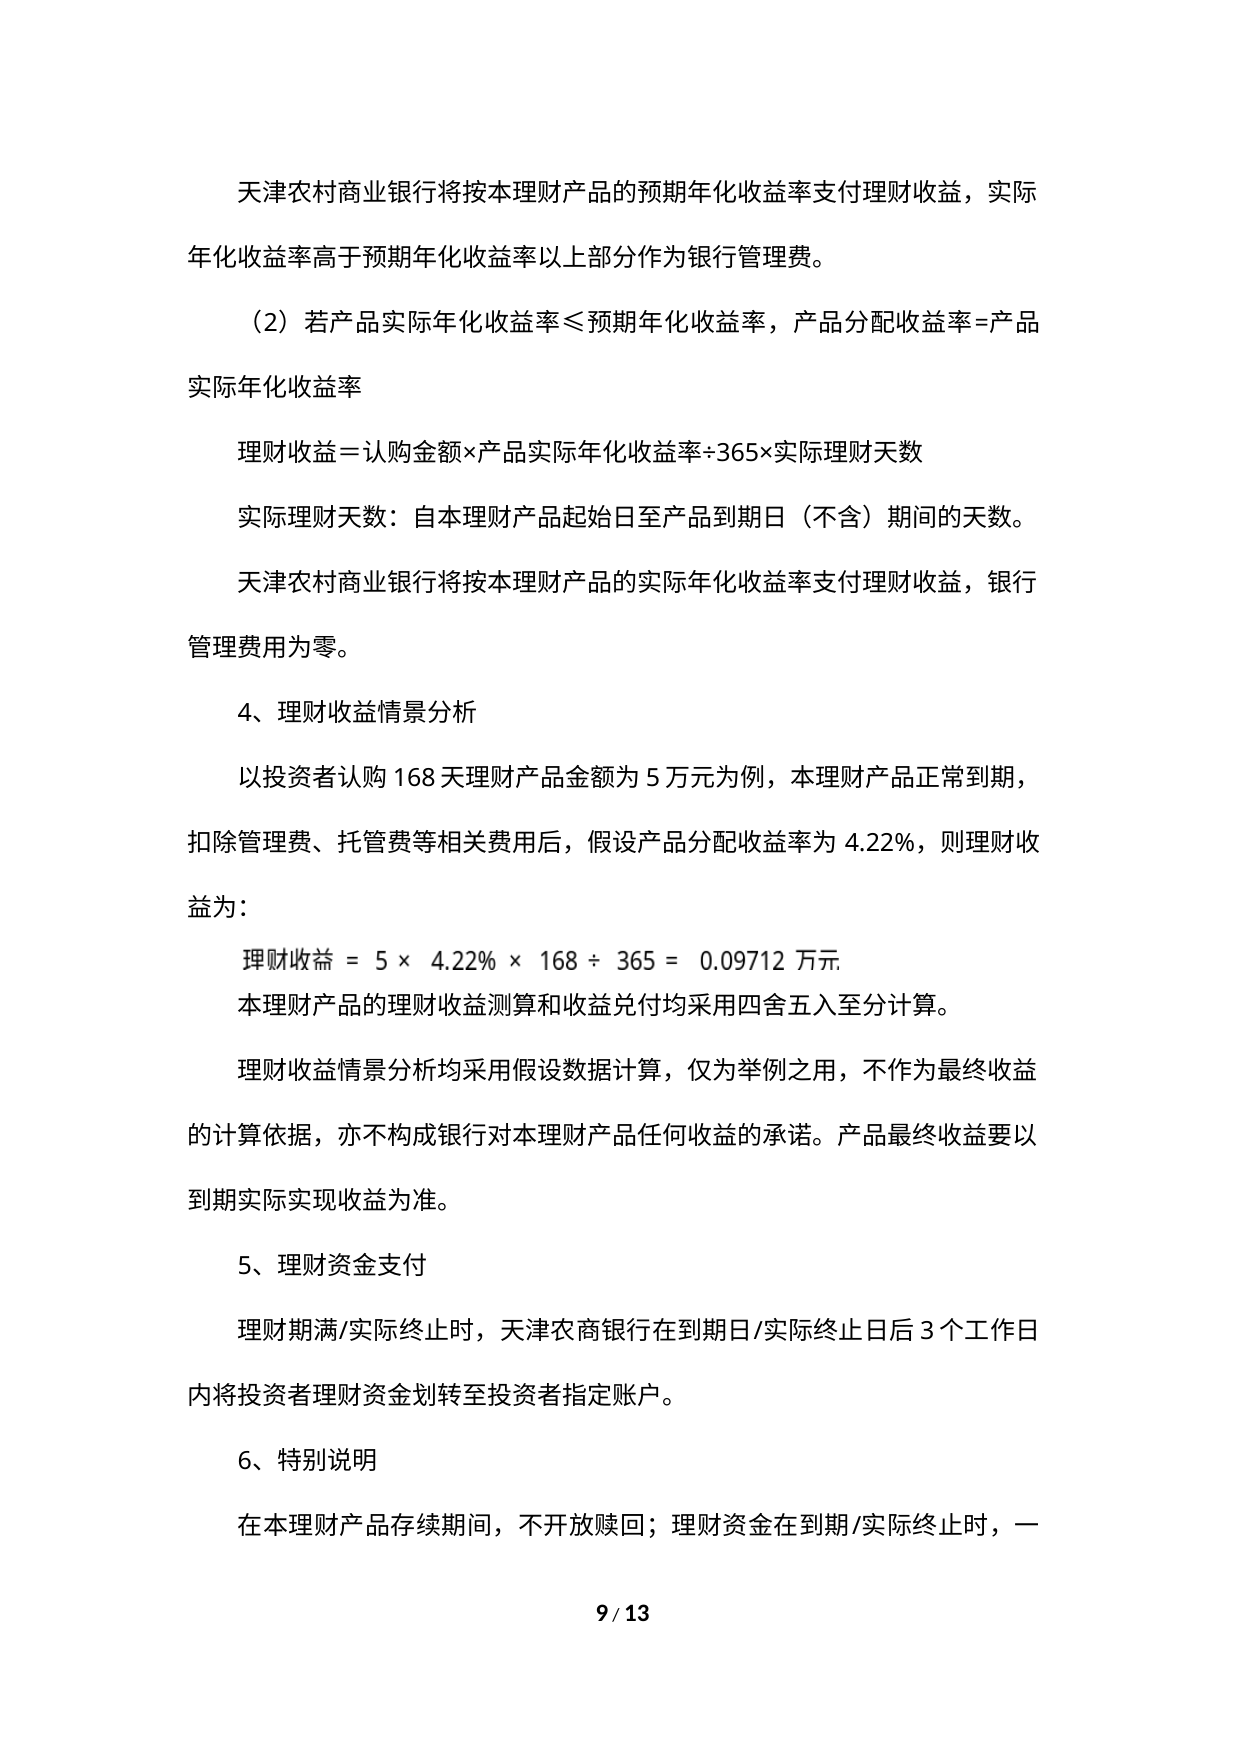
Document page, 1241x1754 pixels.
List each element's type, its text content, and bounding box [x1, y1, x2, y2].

text 实际理财天数：自本理财产品起始日至产品到期日（不含）期间的天数。 [187, 483, 1040, 548]
text 4、理财收益情景分析 [187, 678, 1040, 743]
text 天津农村商业银行将按本理财产品的预期年化收益率支付理财收益，实际年化收益率高于预期年化收益率以上部分作为银行管理费。 [187, 158, 1040, 288]
text 5、理财资金支付 [187, 1231, 1040, 1296]
text 天津农村商业银行将按本理财产品的实际年化收益率支付理财收益，银行管理费用为零。 [187, 548, 1040, 678]
text 理财收益＝认购金额×产品实际年化收益率÷365×实际理财天数 [187, 418, 1040, 483]
text 理财收益情景分析均采用假设数据计算，仅为举例之用，不作为最终收益的计算依据，亦不构成银行对本理财产品任何收益的承诺。产品最终收益要以到期实际实现收益为准。 [187, 1036, 1040, 1231]
text 6、特别说明 [187, 1426, 1040, 1491]
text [187, 1491, 1040, 1556]
text 本理财产品的理财收益测算和收益兑付均采用四舍五入至分计算。 [187, 971, 1040, 1036]
text 理财期满/实际终止时，天津农商银行在到期日/实际终止日后3个工作日内将投资者理财资金划转至投资者指定账户。 [187, 1296, 1040, 1426]
text 以投资者认购168天理财产品金额为5万元为例，本理财产品正常到期，扣除管理费、托管费等相关费用后，假设产品分配收益率为4.22%，则理财收益为： [187, 743, 1040, 938]
text （2）若产品实际年化收益率≤预期年化收益率，产品分配收益率=产品实际年化收益率 [187, 288, 1040, 418]
